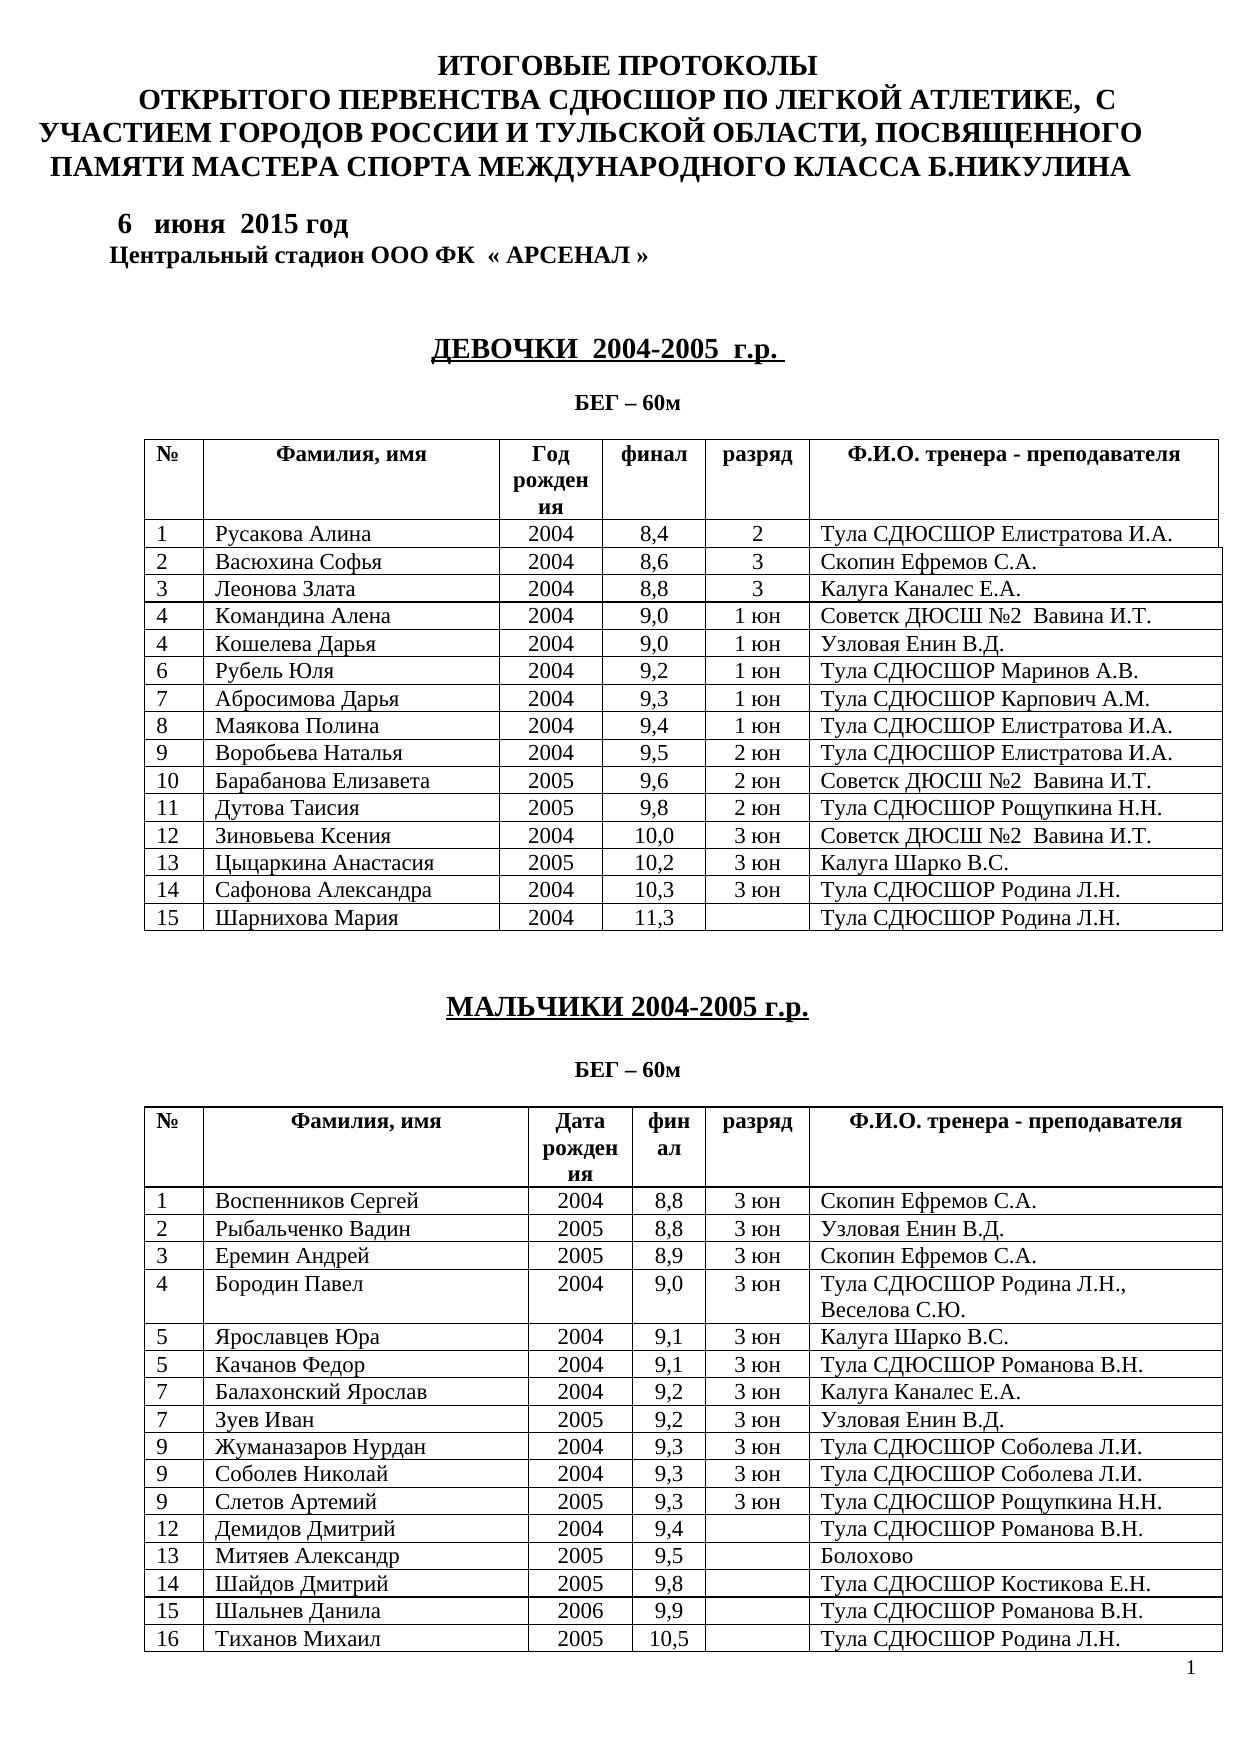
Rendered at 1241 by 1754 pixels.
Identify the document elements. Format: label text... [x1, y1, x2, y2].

table_cell 10,2 [603, 849, 705, 875]
table_cell 2004 [529, 1460, 632, 1487]
table_cell Калуга Каналес Е.А. [810, 1378, 1222, 1404]
table_cell 9,2 [633, 1378, 705, 1404]
table_cell 3 [706, 575, 809, 601]
table_cell Тула СДЮСШОР Соболева Л.И. [810, 1460, 1222, 1487]
table_cell Тула СДЮСШОР Елистратова И.А. [810, 712, 1222, 738]
table_cell 2006 [529, 1598, 632, 1624]
table_header финал [603, 440, 705, 519]
table_cell 3 юн [706, 1433, 809, 1459]
table_cell 2004 [529, 1378, 632, 1404]
table_cell 2005 [529, 1215, 632, 1241]
table_cell [706, 1625, 809, 1651]
table_cell 14 [145, 1570, 203, 1596]
table_cell Советск ДЮСШ №2 Вавина И.Т. [810, 767, 1222, 793]
table_cell Тула СДЮСШОР Елистратова И.А. [810, 520, 1218, 547]
table_cell Советск ДЮСШ №2 Вавина И.Т. [810, 822, 1222, 848]
table_cell Дутова Таисия [204, 794, 499, 821]
table_cell [706, 1515, 809, 1542]
table_cell Тула СДЮСШОР Карпович А.М. [810, 685, 1222, 711]
table_header № [145, 1108, 203, 1186]
table_cell 8,8 [633, 1188, 705, 1214]
table_cell [706, 904, 809, 930]
table_cell Леонова Злата [204, 575, 499, 601]
table_cell 3 юн [706, 1488, 809, 1514]
table_cell 2 юн [706, 767, 809, 793]
table_cell Русакова Алина [204, 520, 499, 547]
table_cell 2004 [500, 520, 602, 547]
table_cell 2004 [500, 740, 602, 766]
table_cell Болохово [810, 1543, 1222, 1569]
table_cell 2 юн [706, 740, 809, 766]
text Центральный стадион ООО ФК « АРСЕНАЛ » [0, 240, 1196, 269]
table_cell Тиханов Михаил [204, 1625, 528, 1651]
table_cell Маякова Полина [204, 712, 499, 738]
table_cell 9 [145, 1433, 203, 1459]
table_cell 10,3 [603, 876, 705, 903]
table_cell 1 [145, 520, 203, 547]
table_cell 8 [145, 712, 203, 738]
table_cell 2004 [500, 685, 602, 711]
table_cell 9,2 [633, 1406, 705, 1432]
table_cell 9,6 [603, 767, 705, 793]
table_cell 7 [145, 1406, 203, 1432]
table_cell 9,3 [633, 1488, 705, 1514]
table_cell 1 юн [706, 657, 809, 684]
table_cell Соболев Николай [204, 1460, 528, 1487]
table_cell Калуга Каналес Е.А. [810, 575, 1222, 601]
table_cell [810, 1625, 1222, 1651]
table_cell 13 [145, 849, 203, 875]
table_cell 4 [145, 1270, 203, 1322]
table_cell 9,3 [633, 1460, 705, 1487]
table_cell Васюхина Софья [204, 548, 499, 574]
table_cell [706, 1570, 809, 1596]
table_cell 2005 [529, 1488, 632, 1514]
table_cell 4 [145, 603, 203, 629]
table_cell 2005 [529, 1406, 632, 1432]
table_cell 8,8 [603, 575, 705, 601]
table_cell 9,0 [603, 630, 705, 656]
table_cell Шальнев Данила [204, 1598, 528, 1624]
table_cell Тула СДЮСШОР Романова В.Н. [810, 1351, 1222, 1377]
table_cell Воробьева Наталья [204, 740, 499, 766]
table_cell 9,0 [633, 1270, 705, 1322]
table_cell 9,2 [603, 657, 705, 684]
table_cell 2004 [529, 1515, 632, 1542]
table_cell Воспенников Сергей [204, 1188, 528, 1214]
table_cell 9,1 [633, 1324, 705, 1350]
table_cell Тула СДЮСШОР Рощупкина Н.Н. [810, 794, 1222, 821]
table_cell 2 юн [706, 794, 809, 821]
table_cell 8,9 [633, 1242, 705, 1269]
table_cell 3 юн [706, 876, 809, 903]
table_cell 2004 [529, 1351, 632, 1377]
table_cell Ярославцев Юра [204, 1324, 528, 1350]
table_cell 2 [706, 520, 809, 547]
text 6 июня 2015 год [0, 207, 1196, 240]
table_cell 3 юн [706, 1270, 809, 1322]
table_cell 8,6 [603, 548, 705, 574]
table_cell 2004 [529, 1324, 632, 1350]
table_cell 3 юн [706, 1406, 809, 1432]
table_cell 2005 [529, 1625, 632, 1651]
table_cell 1 [145, 1188, 203, 1214]
table_cell 3 [145, 575, 203, 601]
table_header разряд [706, 440, 809, 519]
table_cell 1 юн [706, 712, 809, 738]
table_cell 9,4 [633, 1515, 705, 1542]
table_cell 9,5 [603, 740, 705, 766]
table_cell 3 юн [706, 1188, 809, 1214]
table_cell Цыцаркина Анастасия [204, 849, 499, 875]
table_cell Шарнихова Мария [204, 904, 499, 930]
table_cell Зиновьева Ксения [204, 822, 499, 848]
table_cell Тула СДЮСШОР Родина Л.Н. [810, 876, 1222, 903]
table_cell Скопин Ефремов С.А. [810, 548, 1222, 574]
table_cell 3 юн [706, 1324, 809, 1350]
table_cell 9,0 [603, 603, 705, 629]
table_cell Скопин Ефремов С.А. [810, 1242, 1222, 1269]
table_header Ф.И.О. тренера - преподавателя [810, 440, 1218, 519]
table_cell Абросимова Дарья [204, 685, 499, 711]
table_header Фамилия, имя [204, 1108, 528, 1186]
table_cell Демидов Дмитрий [204, 1515, 528, 1542]
table_cell Калуга Шарко В.С. [810, 849, 1222, 875]
table_cell Тула СДЮСШОР Маринов А.В. [810, 657, 1222, 684]
table_cell 2005 [529, 1543, 632, 1569]
table_cell 3 юн [706, 822, 809, 848]
table_cell 10,0 [603, 822, 705, 848]
table_cell 2004 [529, 1433, 632, 1459]
table_cell [706, 1543, 809, 1569]
table_cell 2005 [529, 1242, 632, 1269]
table_cell 9 [145, 740, 203, 766]
table_cell 2004 [500, 575, 602, 601]
table_cell Узловая Енин В.Д. [810, 1215, 1222, 1241]
table_cell Кошелева Дарья [204, 630, 499, 656]
table_cell 9,8 [603, 794, 705, 821]
table_cell 11 [145, 794, 203, 821]
table_cell 16 [145, 1625, 203, 1651]
table_cell 2004 [500, 603, 602, 629]
table_cell Барабанова Елизавета [204, 767, 499, 793]
table_cell 2004 [529, 1270, 632, 1322]
table_cell 4 [145, 630, 203, 656]
table_cell 2 [145, 1215, 203, 1241]
table_cell Тула СДЮСШОР Соболева Л.И. [810, 1433, 1222, 1459]
table_cell 10 [145, 767, 203, 793]
text Открытого первенства СДЮСШОР по легкой атлетике, с участием городов России и Тульской области, посвященного памяти Мастера спорта международного класса Б.Никулина [0, 82, 1196, 182]
table_cell 3 юн [706, 1460, 809, 1487]
table_cell 10,5 [633, 1625, 705, 1651]
table_cell 3 [706, 548, 809, 574]
table_cell 2004 [500, 712, 602, 738]
table_cell 3 юн [706, 1378, 809, 1404]
table_cell Зуев Иван [204, 1406, 528, 1432]
table_cell 11,3 [603, 904, 705, 930]
table_cell 5 [145, 1351, 203, 1377]
table_cell 1 юн [706, 630, 809, 656]
table_header Фамилия, имя [204, 440, 499, 519]
table_cell Узловая Енин В.Д. [810, 630, 1222, 656]
table_cell 9,3 [603, 685, 705, 711]
table_cell Рубель Юля [204, 657, 499, 684]
text ДЕВОЧКИ 2004-2005 г.р. [0, 331, 1196, 365]
table_cell 9 [145, 1488, 203, 1514]
table_cell Скопин Ефремов С.А. [810, 1188, 1222, 1214]
table_cell 8,4 [603, 520, 705, 547]
text БЕГ – 60м [0, 389, 1196, 415]
table_cell 3 юн [706, 849, 809, 875]
table_cell 15 [145, 904, 203, 930]
table_cell 13 [145, 1543, 203, 1569]
table_cell Тула СДЮСШОР Родина Л.Н. [810, 904, 1222, 930]
table_cell Тула СДЮСШОР Рощупкина Н.Н. [810, 1488, 1222, 1514]
table_cell Командина Алена [204, 603, 499, 629]
table_cell Советск ДЮСШ №2 Вавина И.Т. [810, 603, 1222, 629]
table_cell Митяев Александр [204, 1543, 528, 1569]
table_cell Тула СДЮСШОР Романова В.Н. [810, 1515, 1222, 1542]
table_cell Калуга Шарко В.С. [810, 1324, 1222, 1350]
table_cell 9,1 [633, 1351, 705, 1377]
table_cell Качанов Федор [204, 1351, 528, 1377]
table_cell 1 юн [706, 685, 809, 711]
text МАЛЬЧИКИ 2004-2005 г.р. [59, 989, 1196, 1022]
table_cell 2004 [500, 822, 602, 848]
table_cell 3 юн [706, 1242, 809, 1269]
table_cell 9 [145, 1460, 203, 1487]
table_cell Слетов Артемий [204, 1488, 528, 1514]
table_cell Шайдов Дмитрий [204, 1570, 528, 1596]
table_cell Узловая Енин В.Д. [810, 1406, 1222, 1432]
table_cell 2005 [500, 794, 602, 821]
table_cell Рыбальченко Вадин [204, 1215, 528, 1241]
table_cell 2 [145, 548, 203, 574]
table_cell Тула СДЮСШОР Родина Л.Н., Веселова С.Ю. [810, 1270, 1222, 1322]
table_cell 2004 [500, 657, 602, 684]
table_cell 2005 [500, 767, 602, 793]
table_cell 2005 [529, 1570, 632, 1596]
table_header Дата рождения [529, 1108, 632, 1186]
table_header разряд [706, 1108, 809, 1186]
table_cell 5 [145, 1324, 203, 1350]
table_cell 8,8 [633, 1215, 705, 1241]
table_cell 14 [145, 876, 203, 903]
table_cell 3 юн [706, 1351, 809, 1377]
table_cell Тула СДЮСШОР Романова В.Н. [810, 1598, 1222, 1624]
table_cell Жуманазаров Нурдан [204, 1433, 528, 1459]
table_cell Еремин Андрей [204, 1242, 528, 1269]
table_cell Тула СДЮСШОР Елистратова И.А. [810, 740, 1222, 766]
table_cell 9,8 [633, 1570, 705, 1596]
table_cell 3 юн [706, 1215, 809, 1241]
table_cell Балахонский Ярослав [204, 1378, 528, 1404]
table_cell 2004 [529, 1188, 632, 1214]
table_cell 9,4 [603, 712, 705, 738]
table_cell Тула СДЮСШОР Костикова Е.Н. [810, 1570, 1222, 1596]
table_cell 6 [145, 657, 203, 684]
table_cell 2004 [500, 548, 602, 574]
table_cell 1 юн [706, 603, 809, 629]
table_cell Сафонова Александра [204, 876, 499, 903]
table_cell 2004 [500, 876, 602, 903]
table_cell 12 [145, 822, 203, 848]
table_cell 2005 [500, 849, 602, 875]
table_cell [706, 1598, 809, 1624]
table_cell Бородин Павел [204, 1270, 528, 1322]
table_header Год рождения [500, 440, 602, 519]
table_cell 7 [145, 685, 203, 711]
table_cell 3 [145, 1242, 203, 1269]
table_cell 12 [145, 1515, 203, 1542]
table_cell 9,3 [633, 1433, 705, 1459]
table_cell 2004 [500, 630, 602, 656]
table_cell 2004 [500, 904, 602, 930]
table_header Ф.И.О. тренера - преподавателя [810, 1108, 1222, 1186]
table_header финал [633, 1108, 705, 1186]
table_cell 9,9 [633, 1598, 705, 1624]
table_cell 9,5 [633, 1543, 705, 1569]
table_cell 15 [145, 1598, 203, 1624]
text ИТОГОВЫЕ ПРОТОКОЛЫ [0, 48, 1196, 82]
table_cell 7 [145, 1378, 203, 1404]
table_header № [145, 440, 203, 519]
text БЕГ – 60м [0, 1056, 1196, 1082]
